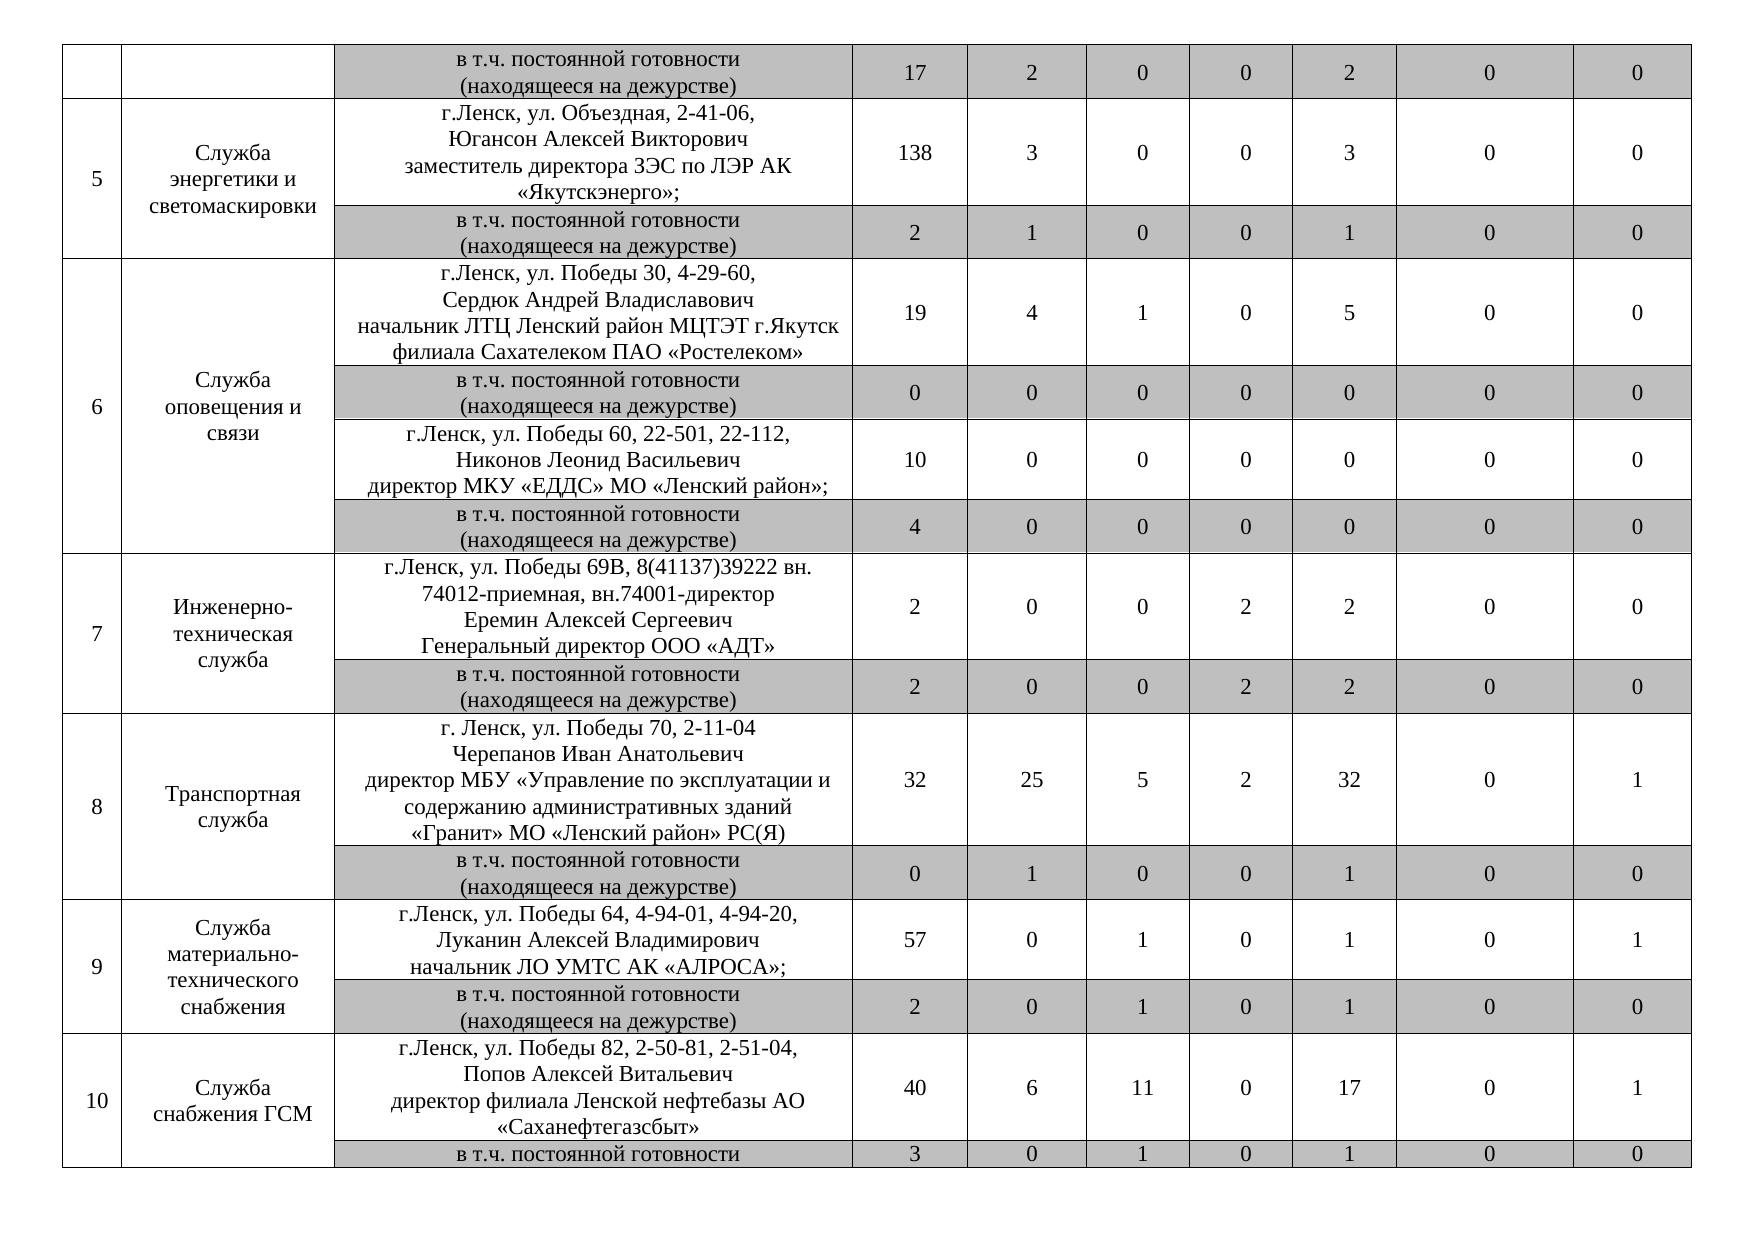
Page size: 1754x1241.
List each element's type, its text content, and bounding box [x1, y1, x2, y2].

table_cell 0 [1574, 99, 1691, 204]
table_cell 3 [968, 99, 1086, 204]
table_cell 0 [1190, 980, 1292, 1033]
table_cell 0 [1087, 45, 1189, 98]
table_cell Транспортная служба [122, 714, 334, 899]
table_cell 0 [1087, 846, 1189, 899]
table_cell 0 [1190, 206, 1292, 258]
table_cell г.Ленск, ул. Объездная, 2-41-06, Югансон Алексей Викторович заместитель директора ЗЭС по ЛЭР АК «Якутскэнерго»; [335, 99, 852, 204]
table_cell 0 [1397, 500, 1573, 552]
table_cell Служба оповещения и связи [122, 259, 334, 552]
table_cell 1 [1574, 1034, 1691, 1139]
table_cell 0 [1397, 99, 1573, 204]
table_cell 0 [1397, 554, 1573, 659]
table_cell 0 [1574, 366, 1691, 418]
table_cell 2 [1190, 660, 1292, 713]
table_cell в т.ч. постоянной готовности (находящееся на дежурстве) [335, 980, 852, 1033]
table_cell 0 [1397, 420, 1573, 499]
table_cell 0 [1574, 206, 1691, 258]
table_cell 0 [1087, 554, 1189, 659]
table_cell 32 [853, 714, 967, 845]
table_cell 1 [968, 846, 1086, 899]
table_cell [335, 1141, 852, 1167]
table_cell 9 [63, 900, 121, 1033]
table_cell 0 [968, 1141, 1086, 1167]
table_cell 1 [1293, 206, 1396, 258]
table_cell 2 [853, 660, 967, 713]
table_cell Служба энергетики и светомаскировки [122, 99, 334, 258]
table_cell 6 [968, 1034, 1086, 1139]
table_cell 10 [853, 420, 967, 499]
table_cell 0 [1574, 554, 1691, 659]
table_cell 6 [63, 259, 121, 552]
table_cell 2 [1190, 714, 1292, 845]
table_cell 0 [1190, 1034, 1292, 1139]
table_cell г.Ленск, ул. Победы 69В, 8(41137)39222 вн. 74012-приемная, вн.74001-директор Еремин Алексей Сергеевич Генеральный директор ООО «АДТ» [335, 554, 852, 659]
table_cell г.Ленск, ул. Победы 64, 4-94-01, 4-94-20, Луканин Алексей Владимирович начальник ЛО УМТС АК «АЛРОСА»; [335, 900, 852, 979]
table_cell 2 [853, 980, 967, 1033]
table_cell 3 [1293, 99, 1396, 204]
table_cell 0 [1397, 366, 1573, 418]
table_cell 17 [853, 45, 967, 98]
table_cell 25 [968, 714, 1086, 845]
table_cell 0 [1574, 846, 1691, 899]
table_cell 1 [1293, 846, 1396, 899]
table_cell 2 [968, 45, 1086, 98]
table_cell в т.ч. постоянной готовности (находящееся на дежурстве) [335, 366, 852, 418]
table_cell 0 [1397, 714, 1573, 845]
table_cell 0 [1293, 500, 1396, 552]
table_cell 0 [1087, 99, 1189, 204]
table_cell в т.ч. постоянной готовности (находящееся на дежурстве) [335, 846, 852, 899]
table_cell 19 [853, 259, 967, 365]
table_cell г.Ленск, ул. Победы 30, 4-29-60, Сердюк Андрей Владиславович начальник ЛТЦ Ленский район МЦТЭТ г.Якутск филиала Сахателеком ПАО «Ростелеком» [335, 259, 852, 365]
table_cell 40 [853, 1034, 967, 1139]
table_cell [335, 45, 852, 98]
table_cell 7 [63, 554, 121, 713]
table_cell 0 [1574, 420, 1691, 499]
table_cell 0 [1087, 660, 1189, 713]
table_cell 0 [1190, 900, 1292, 979]
table_cell 2 [853, 206, 967, 258]
table_cell 0 [1574, 259, 1691, 365]
table_cell 1 [1087, 980, 1189, 1033]
table_cell г.Ленск, ул. Победы 82, 2-50-81, 2-51-04, Попов Алексей Витальевич директор филиала Ленской нефтебазы АО «Саханефтегазсбыт» [335, 1034, 852, 1139]
table_cell 0 [1574, 45, 1691, 98]
table_cell 0 [968, 980, 1086, 1033]
table_cell 2 [1293, 660, 1396, 713]
table_cell 0 [1574, 1141, 1691, 1167]
table_cell г. Ленск, ул. Победы 70, 2-11-04 Черепанов Иван Анатольевич директор МБУ «Управление по эксплуатации и содержанию административных зданий «Гранит» МО «Ленский район» РС(Я) [335, 714, 852, 845]
table_cell 0 [1190, 45, 1292, 98]
table_cell 5 [1293, 259, 1396, 365]
table_cell 5 [1087, 714, 1189, 845]
table_cell 0 [1087, 420, 1189, 499]
table_cell 0 [968, 554, 1086, 659]
table_cell 17 [1293, 1034, 1396, 1139]
table_cell 0 [1397, 1141, 1573, 1167]
table_cell г.Ленск, ул. Победы 60, 22-501, 22-112, Никонов Леонид Васильевич директор МКУ «ЕДДС» МО «Ленский район»; [335, 420, 852, 499]
table_cell 57 [853, 900, 967, 979]
table_cell 3 [853, 1141, 967, 1167]
table_cell 2 [853, 554, 967, 659]
table_cell 0 [1190, 1141, 1292, 1167]
table_cell 1 [1574, 714, 1691, 845]
table_cell 8 [63, 714, 121, 899]
table_cell 0 [1190, 366, 1292, 418]
table_cell Инженерно-техническая служба [122, 554, 334, 713]
table_cell 138 [853, 99, 967, 204]
table_cell 0 [1397, 980, 1573, 1033]
table_cell 0 [1190, 259, 1292, 365]
table_cell Служба снабжения ГСМ [122, 1034, 334, 1167]
table_cell 0 [1190, 500, 1292, 552]
table_cell 0 [968, 900, 1086, 979]
table_cell 0 [1397, 45, 1573, 98]
table_cell 1 [1087, 259, 1189, 365]
table_cell 0 [1397, 900, 1573, 979]
table_cell 0 [1293, 420, 1396, 499]
table_cell 1 [1293, 980, 1396, 1033]
table_cell 0 [1574, 660, 1691, 713]
table_cell 0 [1397, 1034, 1573, 1139]
table_cell 32 [1293, 714, 1396, 845]
table_cell в т.ч. постоянной готовности (находящееся на дежурстве) [335, 660, 852, 713]
table_cell 0 [1397, 846, 1573, 899]
table_cell 0 [1087, 500, 1189, 552]
table_cell 0 [968, 660, 1086, 713]
table_cell 1 [1087, 1141, 1189, 1167]
table_cell 0 [1397, 660, 1573, 713]
table_cell 0 [853, 366, 967, 418]
table_cell 4 [853, 500, 967, 552]
table_cell 2 [1293, 554, 1396, 659]
table_cell 4 [968, 259, 1086, 365]
table_cell в т.ч. постоянной готовности (находящееся на дежурстве) [335, 500, 852, 552]
table_cell 0 [1190, 420, 1292, 499]
table_cell 1 [1574, 900, 1691, 979]
table_cell 0 [1190, 846, 1292, 899]
table_cell Служба материально-технического снабжения [122, 900, 334, 1033]
table_cell 0 [968, 420, 1086, 499]
table_cell 2 [1293, 45, 1396, 98]
table_cell 0 [968, 500, 1086, 552]
table_cell 0 [1087, 206, 1189, 258]
table_cell 0 [1574, 980, 1691, 1033]
table_cell 0 [1087, 366, 1189, 418]
table_cell 1 [1293, 900, 1396, 979]
table_cell 1 [1087, 900, 1189, 979]
table_cell 0 [853, 846, 967, 899]
table_cell 0 [1574, 500, 1691, 552]
table_cell 1 [1293, 1141, 1396, 1167]
table_cell 1 [968, 206, 1086, 258]
table_cell 11 [1087, 1034, 1189, 1139]
table_cell 0 [1397, 206, 1573, 258]
table_cell 5 [63, 99, 121, 258]
table_cell 0 [1397, 259, 1573, 365]
table_cell 0 [1190, 99, 1292, 204]
table_cell 2 [1190, 554, 1292, 659]
table_cell 10 [63, 1034, 121, 1167]
table_cell 0 [968, 366, 1086, 418]
table_cell 0 [1293, 366, 1396, 418]
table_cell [335, 206, 852, 258]
